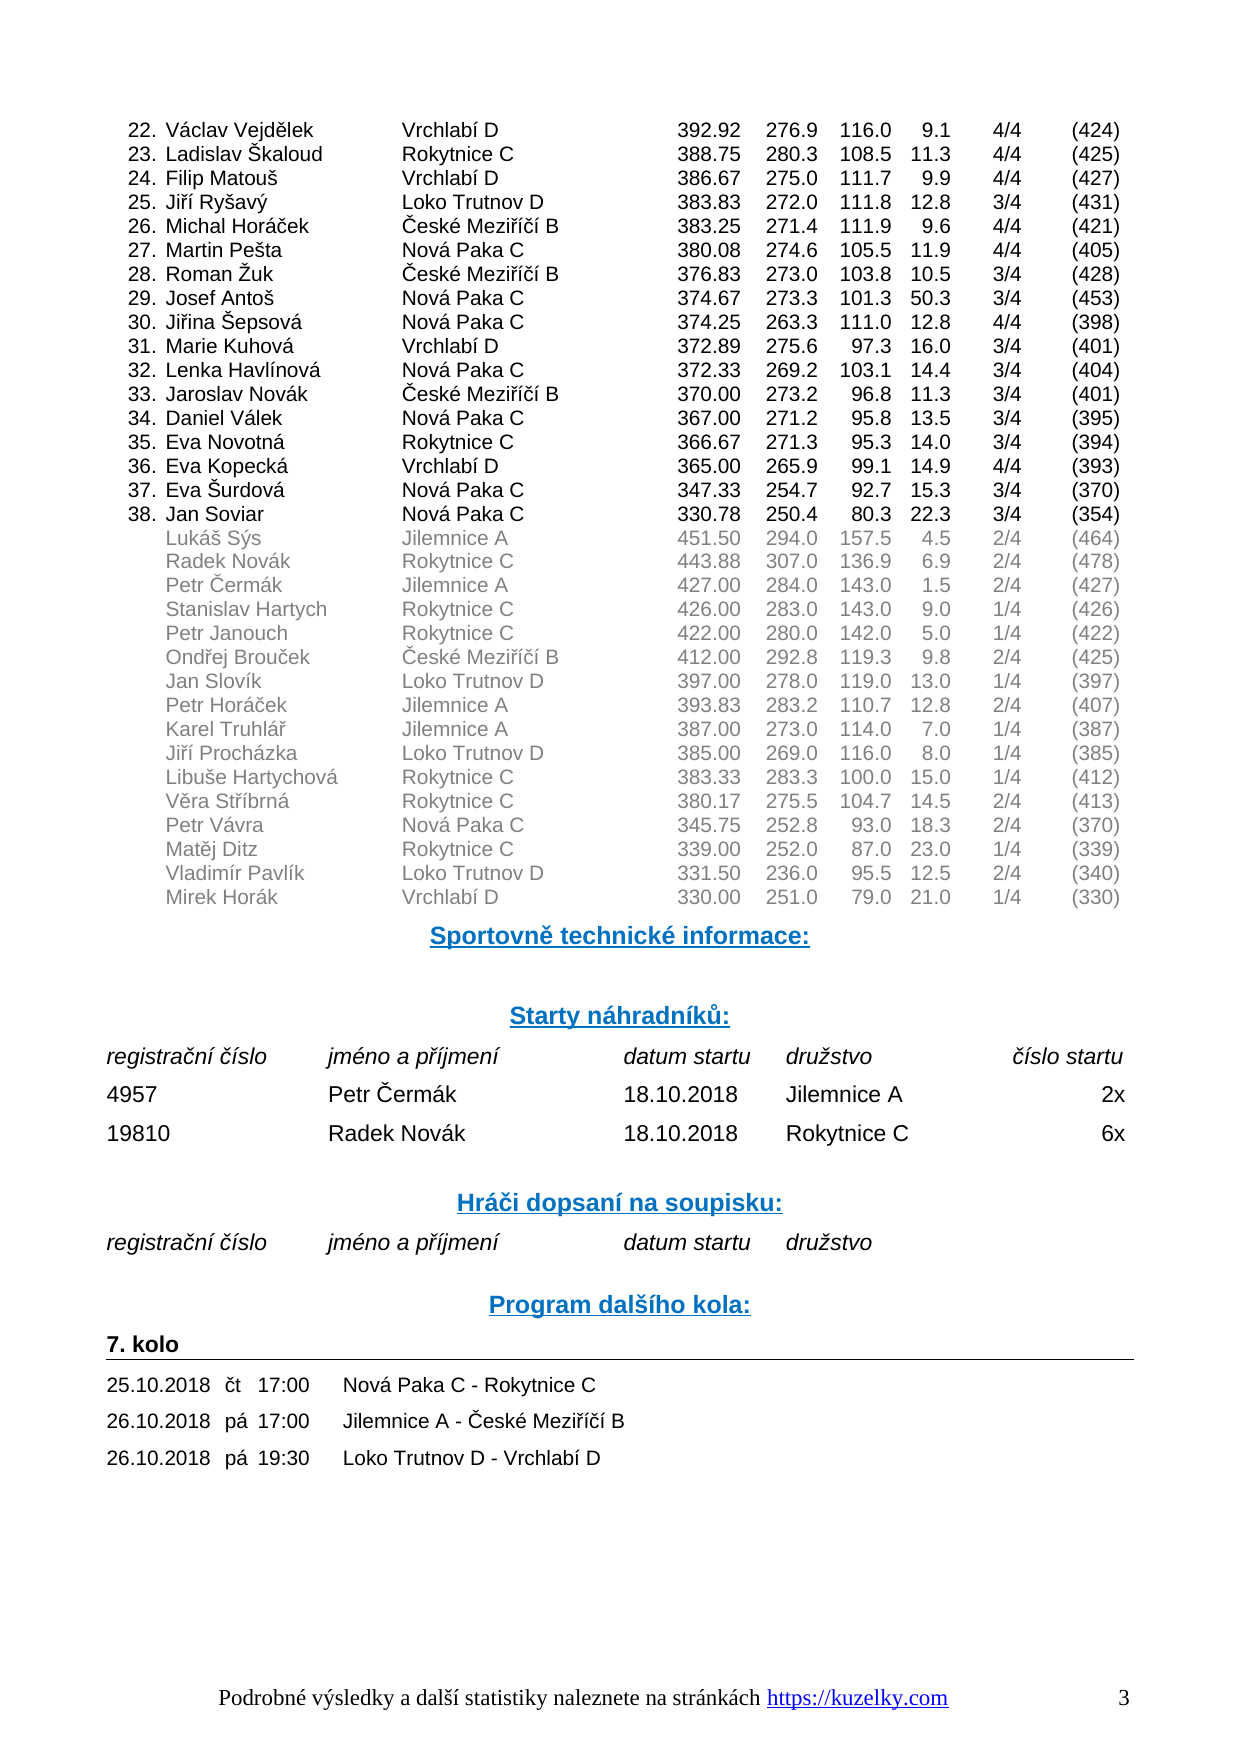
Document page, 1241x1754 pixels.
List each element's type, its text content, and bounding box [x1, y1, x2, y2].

text registrační číslo jméno a příjmení datum startu družstvo číslo startu [106, 1043, 1134, 1069]
text 31. Marie Kuhová Vrchlabí D 372.89 275.6 97.3 16.0 3/4 (401) [106, 334, 1134, 358]
text 22. Václav Vejdělek Vrchlabí D 392.92 276.9 116.0 9.1 4/4 (424) [106, 118, 1134, 142]
text Matěj Ditz Rokytnice C 339.00 252.0 87.0 23.0 1/4 (339) [106, 837, 1134, 861]
text Ondřej Brouček České Meziříčí B 412.00 292.8 119.3 9.8 2/4 (425) [106, 645, 1134, 669]
text 35. Eva Novotná Rokytnice C 366.67 271.3 95.3 14.0 3/4 (394) [106, 429, 1134, 453]
text Radek Novák Rokytnice C 443.88 307.0 136.9 6.9 2/4 (478) [106, 549, 1134, 573]
text 33. Jaroslav Novák České Meziříčí B 370.00 273.2 96.8 11.3 3/4 (401) [106, 382, 1134, 406]
text 38. Jan Soviar Nová Paka C 330.78 250.4 80.3 22.3 3/4 (354) [106, 501, 1134, 525]
text 23. Ladislav Škaloud Rokytnice C 388.75 280.3 108.5 11.3 4/4 (425) [106, 142, 1134, 166]
text 29. Josef Antoš Nová Paka C 374.67 273.3 101.3 50.3 3/4 (453) [106, 286, 1134, 310]
text 34. Daniel Válek Nová Paka C 367.00 271.2 95.8 13.5 3/4 (395) [106, 406, 1134, 429]
text Petr Vávra Nová Paka C 345.75 252.8 93.0 18.3 2/4 (370) [106, 813, 1134, 837]
text Sportovně technické informace: [94, 921, 1145, 950]
text 26. Michal Horáček České Meziříčí B 383.25 271.4 111.9 9.6 4/4 (421) [106, 214, 1134, 238]
text 25. Jiří Ryšavý Loko Trutnov D 383.83 272.0 111.8 12.8 3/4 (431) [106, 190, 1134, 214]
text Libuše Hartychová Rokytnice C 383.33 283.3 100.0 15.0 1/4 (412) [106, 765, 1134, 789]
text 4957 Petr Čermák 18.10.2018 Jilemnice A 2x [106, 1081, 1134, 1108]
text Stanislav Hartych Rokytnice C 426.00 283.0 143.0 9.0 1/4 (426) [106, 597, 1134, 621]
text Věra Stříbrná Rokytnice C 380.17 275.5 104.7 14.5 2/4 (413) [106, 789, 1134, 813]
text Petr Čermák Jilemnice A 427.00 284.0 143.0 1.5 2/4 (427) [106, 573, 1134, 597]
text Petr Janouch Rokytnice C 422.00 280.0 142.0 5.0 1/4 (422) [106, 621, 1134, 645]
text 24. Filip Matouš Vrchlabí D 386.67 275.0 111.7 9.9 4/4 (427) [106, 166, 1134, 190]
text 7. kolo [106, 1331, 1134, 1359]
text Vladimír Pavlík Loko Trutnov D 331.50 236.0 95.5 12.5 2/4 (340) [106, 861, 1134, 885]
text 30. Jiřina Šepsová Nová Paka C 374.25 263.3 111.0 12.8 4/4 (398) [106, 310, 1134, 334]
text 37. Eva Šurdová Nová Paka C 347.33 254.7 92.7 15.3 3/4 (370) [106, 477, 1134, 501]
text 26.10.2018 pá 17:00 Jilemnice A - České Meziříčí B [106, 1409, 1134, 1433]
text Starty náhradníků: [94, 1001, 1145, 1030]
text 26.10.2018 pá 19:30 Loko Trutnov D - Vrchlabí D [106, 1446, 1134, 1470]
text Hráči dopsaní na soupisku: [94, 1159, 1145, 1217]
text 36. Eva Kopecká Vrchlabí D 365.00 265.9 99.1 14.9 4/4 (393) [106, 453, 1134, 477]
text Jiří Procházka Loko Trutnov D 385.00 269.0 116.0 8.0 1/4 (385) [106, 741, 1134, 765]
text 32. Lenka Havlínová Nová Paka C 372.33 269.2 103.1 14.4 3/4 (404) [106, 358, 1134, 382]
text Petr Horáček Jilemnice A 393.83 283.2 110.7 12.8 2/4 (407) [106, 693, 1134, 717]
text Lukáš Sýs Jilemnice A 451.50 294.0 157.5 4.5 2/4 (464) [106, 525, 1134, 549]
text Karel Truhlář Jilemnice A 387.00 273.0 114.0 7.0 1/4 (387) [106, 717, 1134, 741]
text registrační číslo jméno a příjmení datum startu družstvo [106, 1229, 1134, 1256]
text Jan Slovík Loko Trutnov D 397.00 278.0 119.0 13.0 1/4 (397) [106, 669, 1134, 693]
text 19810 Radek Novák 18.10.2018 Rokytnice C 6x [106, 1120, 1134, 1147]
text 27. Martin Pešta Nová Paka C 380.08 274.6 105.5 11.9 4/4 (405) [106, 238, 1134, 262]
text Mirek Horák Vrchlabí D 330.00 251.0 79.0 21.0 1/4 (330) [106, 885, 1134, 909]
text 28. Roman Žuk České Meziříčí B 376.83 273.0 103.8 10.5 3/4 (428) [106, 262, 1134, 286]
text Program dalšího kola: [94, 1289, 1145, 1318]
text 25.10.2018 čt 17:00 Nová Paka C - Rokytnice C [106, 1373, 1134, 1397]
